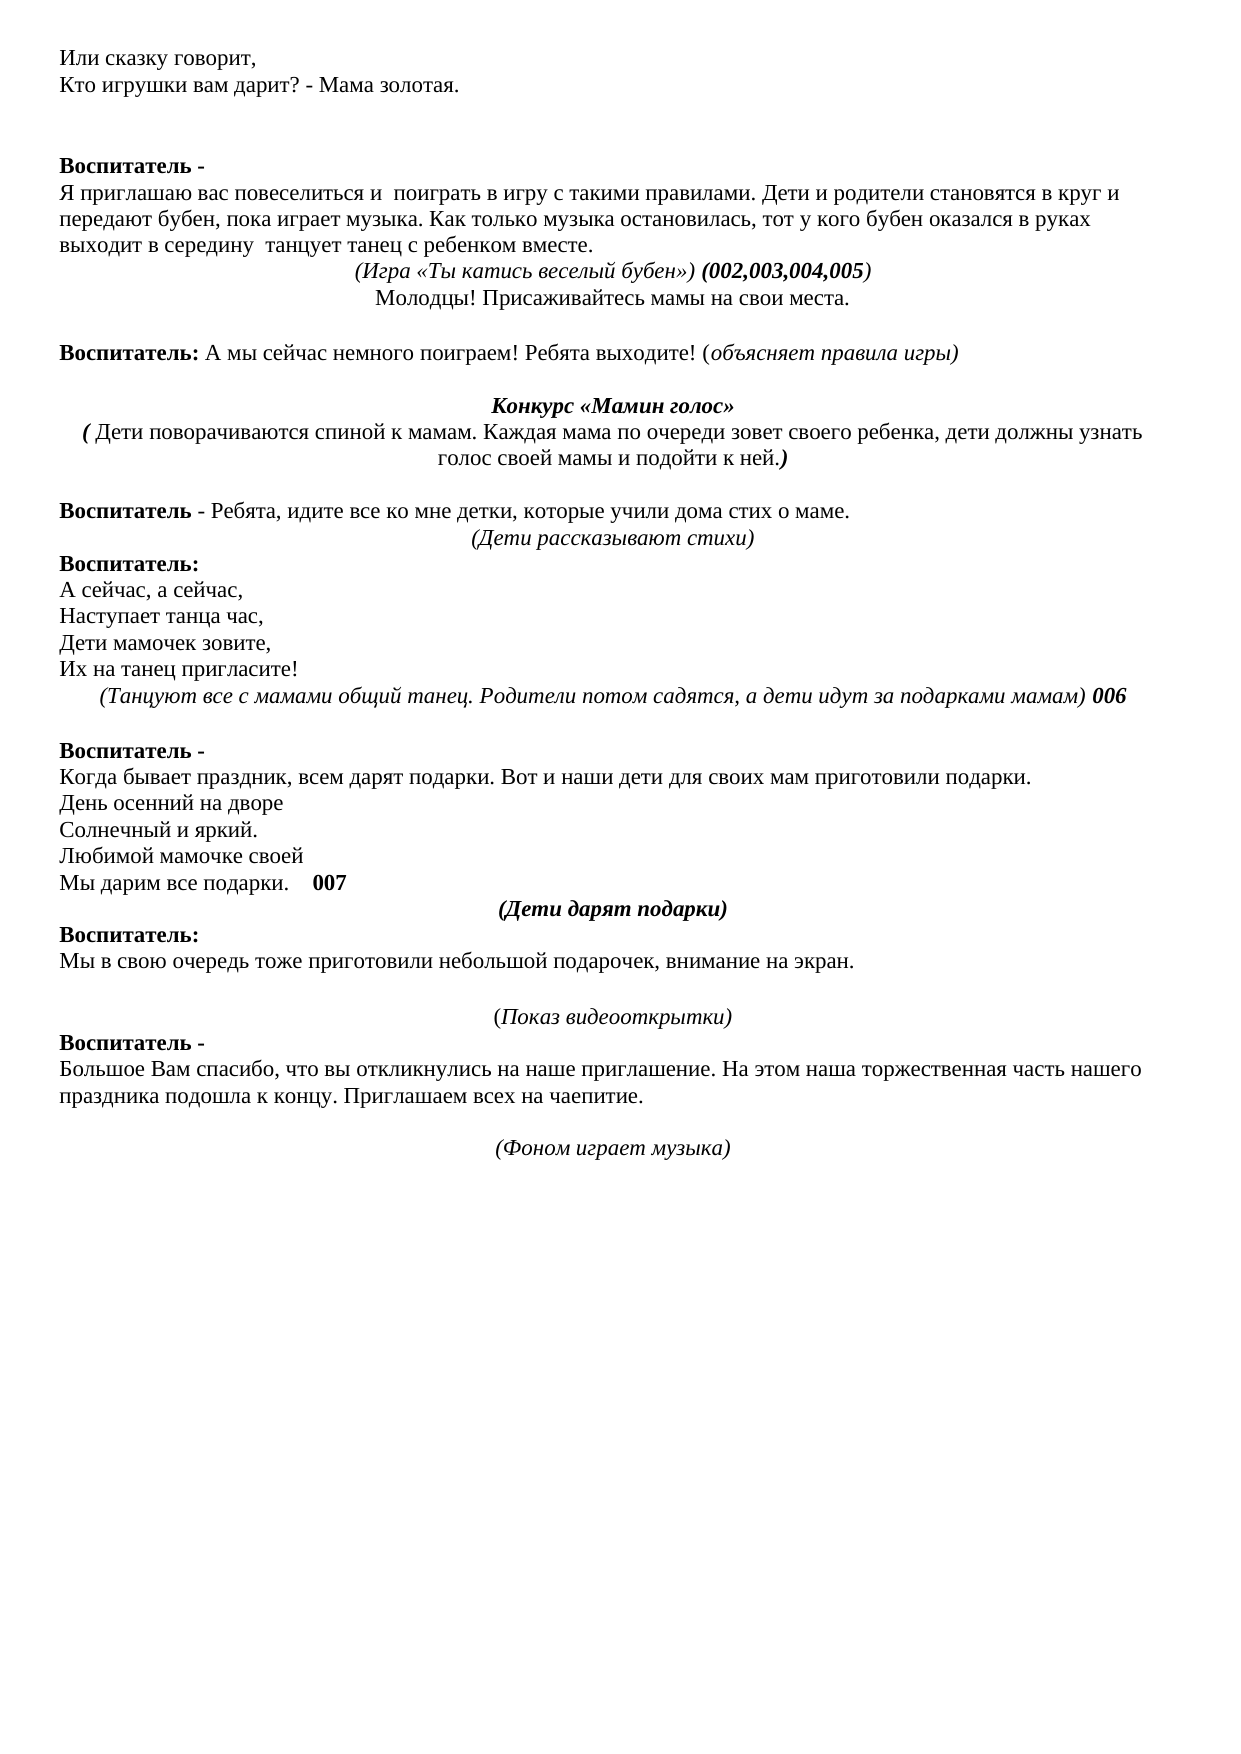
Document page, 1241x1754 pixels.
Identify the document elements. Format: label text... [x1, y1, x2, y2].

text (Показ видеооткрытки) [59, 1003, 1167, 1029]
text Большое Вам спасибо, что вы откликнулись на наше приглашение. На этом наша торжественная часть нашего праздника подошла к концу. Приглашаем всех на чаепитие. [59, 1055, 1167, 1108]
text Дети мамочек зовите, [59, 629, 1167, 655]
text Воспитатель - [59, 737, 1167, 763]
text (Игра «Ты катись веселый бубен») (002,003,004,005) [59, 258, 1167, 284]
text Наступает танца час, [59, 603, 1167, 629]
text Конкурс «Мамин голос» [59, 392, 1167, 418]
text День осенний на дворе [59, 789, 1167, 816]
text ( Дети поворачиваются спиной к мамам. Каждая мама по очереди зовет своего ребенка, дети должны узнать голос своей мамы и подойти к ней.) [59, 418, 1167, 471]
text Воспитатель - [59, 152, 1167, 178]
text (Дети рассказывают стихи) [59, 523, 1167, 550]
text Или сказку говорит, [59, 44, 1167, 71]
text Мы в свою очередь тоже приготовили небольшой подарочек, внимание на экран. [59, 948, 1167, 1003]
text Любимой мамочке своей [59, 842, 1167, 868]
text Воспитатель - Ребята, идите все ко мне детки, которые учили дома стих о маме. [59, 497, 1167, 523]
text (Фоном играет музыка) [59, 1134, 1167, 1161]
text Кто игрушки вам дарит? - Мама золотая. [59, 71, 1167, 97]
text Когда бывает праздник, всем дарят подарки. Вот и наши дети для своих мам приготовили подарки. [59, 763, 1167, 789]
text А сейчас, а сейчас, [59, 576, 1167, 603]
text (Дети дарят подарки) [59, 895, 1167, 921]
text Воспитатель: [59, 921, 1167, 948]
text Воспитатель: А мы сейчас немного поиграем! Ребята выходите! (объясняет правила игры) [59, 339, 1167, 365]
text Молодцы! Присаживайтесь мамы на свои места. [59, 284, 1167, 339]
text Я приглашаю вас повеселиться и поиграть в игру с такими правилами. Дети и родители становятся в круг и передают бубен, пока играет музыка. Как только музыка остановилась, тот у кого бубен оказался в руках выходит в середину танцует танец с ребенком вместе. [59, 178, 1167, 258]
text Воспитатель - [59, 1029, 1167, 1055]
text Их на танец пригласите! [59, 655, 1167, 682]
text (Танцуют все с мамами общий танец. Родители потом садятся, а дети идут за подарками мамам) 006 [59, 682, 1167, 737]
text Мы дарим все подарки. 007 [59, 868, 1167, 895]
text Воспитатель: [59, 550, 1167, 576]
text Солнечный и яркий. [59, 816, 1167, 842]
